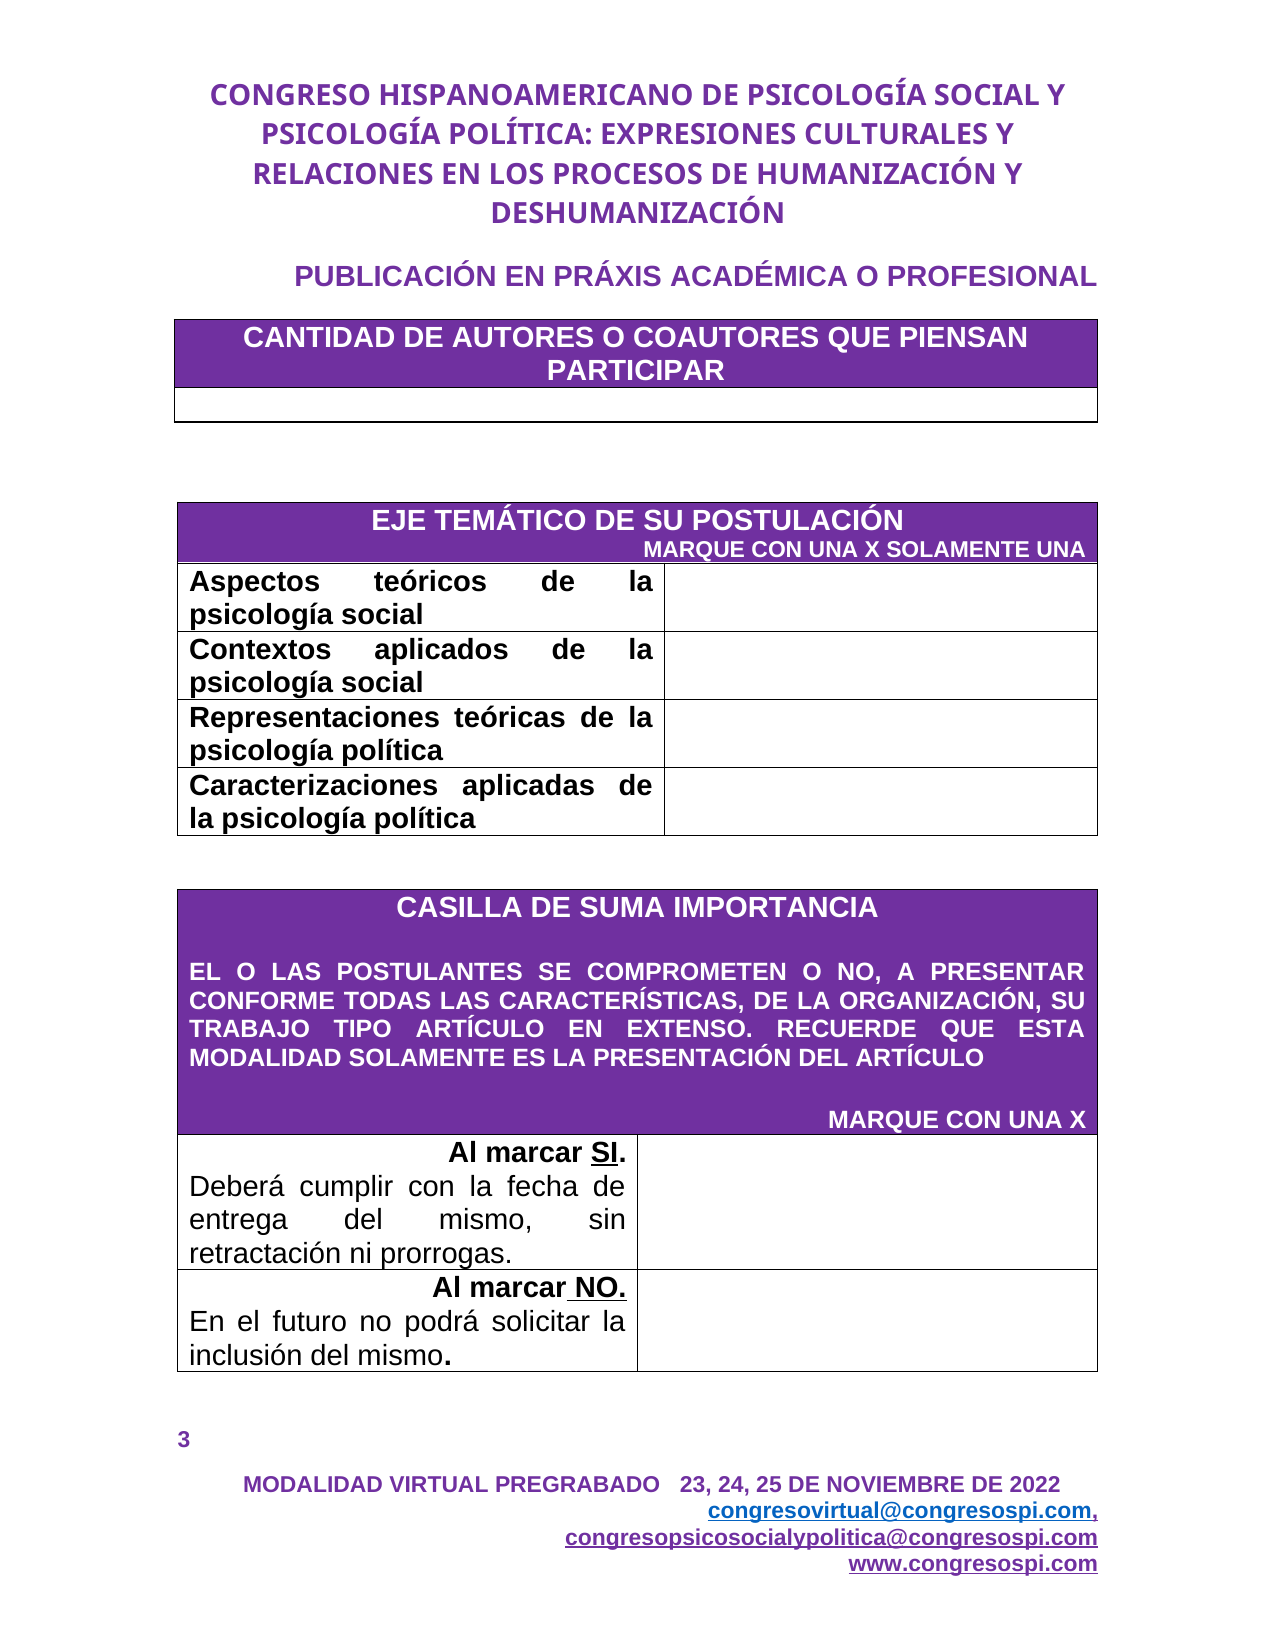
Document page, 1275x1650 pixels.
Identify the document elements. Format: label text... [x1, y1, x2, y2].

table_cell Representaciones teóricas de la psicología política [178, 700, 664, 767]
table_header EJE TEMÁTICO DE SU POSTULACIÓN MARQUE CON UNA X SOLAMENTE UNA [178, 503, 1097, 562]
table_cell Al marcar NO. En el futuro no podrá solicitar la inclusión del mismo. [178, 1270, 637, 1371]
table_cell [665, 768, 1097, 835]
table_cell [638, 1270, 1097, 1371]
table_cell Al marcar SI. Deberá cumplir con la fecha de entrega del mismo, sin retractación ni prorrogas. [178, 1135, 637, 1269]
table_header CASILLA DE SUMA IMPORTANCIA EL O LAS POSTULANTES SE COMPROMETEN O NO, A PRESENTAR CONFORME TODAS LAS CARACTERÍSTICAS, DE LA ORGANIZACIÓN, SU TRABAJO TIPO ARTÍCULO EN EXTENSO. RECUERDE QUE ESTA MODALIDAD SOLAMENTE ES LA PRESENTACIÓN DEL ARTÍCULO MARQUE CON UNA X [178, 890, 1097, 1134]
table_cell Caracterizaciones aplicadas de la psicología política [178, 768, 664, 835]
table_cell Contextos aplicados de la psicología social [178, 632, 664, 699]
table_cell [665, 632, 1097, 699]
table_cell [665, 564, 1097, 631]
table_cell [175, 388, 1097, 421]
table_cell Aspectos teóricos de la psicología social [178, 564, 664, 631]
table_cell [638, 1135, 1097, 1269]
table_cell [665, 700, 1097, 767]
table_header CANTIDAD DE AUTORES O COAUTORES QUE PIENSAN PARTICIPAR [175, 320, 1097, 387]
